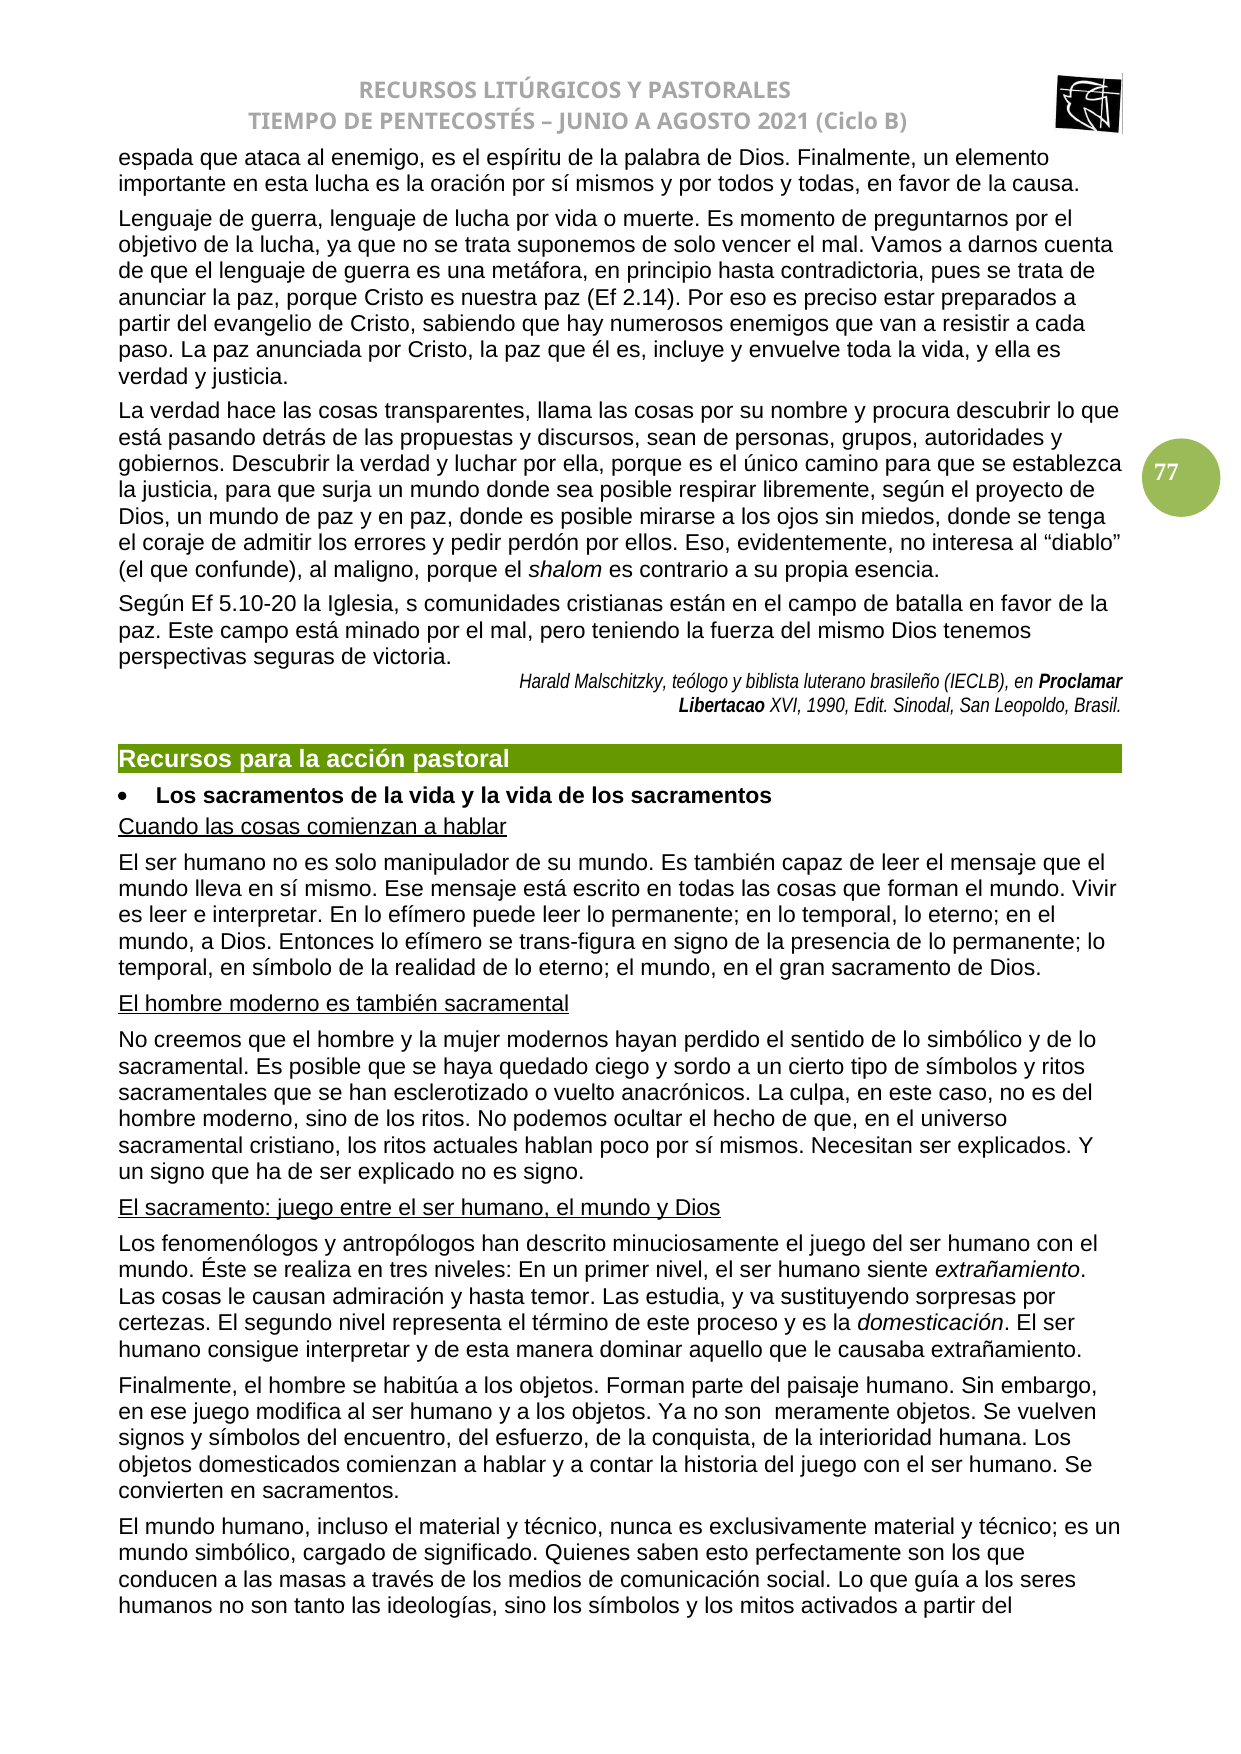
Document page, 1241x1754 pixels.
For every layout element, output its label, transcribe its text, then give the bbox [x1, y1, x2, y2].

text Según Ef 5.10-20 la Iglesia, s comunidades cristianas están en el campo de batalla en favor de la paz. Este campo está minado por el mal, pero teniendo la fuerza del mismo Dios tenemos perspectivas seguras de victoria. [118, 590, 1122, 669]
list Cuando las cosas comienzan a hablar [118, 813, 1122, 839]
picture [1053, 73, 1123, 134]
list Los fenomenólogos y antropólogos han descrito minuciosamente el juego del ser humano con el mundo. Éste se realiza en tres niveles: En un primer nivel, el ser humano siente extrañamiento. Las cosas le causan admiración y hasta temor. Las estudia, y va sustituyendo sorpresas por certezas. El segundo nivel representa el término de este proceso y es la domesticación. El ser humano consigue interpretar y de esta manera dominar aquello que le causaba extrañamiento. [118, 1230, 1122, 1362]
text Recursos para la acción pastoral [118, 744, 1122, 773]
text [118, 143, 1122, 196]
text Lenguaje de guerra, lenguaje de lucha por vida o muerte. Es momento de preguntarnos por el objetivo de la lucha, ya que no se trata suponemos de solo vencer el mal. Vamos a darnos cuenta de que el lenguaje de guerra es una metáfora, en principio hasta contradictoria, pues se trata de anunciar la paz, porque Cristo es nuestra paz (Ef 2.14). Por eso es preciso estar preparados a partir del evangelio de Cristo, sabiendo que hay numerosos enemigos que van a resistir a cada paso. La paz anunciada por Cristo, la paz que él es, incluye y envuelve toda la vida, y ella es verdad y justicia. [118, 204, 1122, 389]
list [118, 1513, 1122, 1618]
list El sacramento: juego entre el ser humano, el mundo y Dios [118, 1194, 1122, 1220]
list No creemos que el hombre y la mujer modernos hayan perdido el sentido de lo simbólico y de lo sacramental. Es posible que se haya quedado ciego y sordo a un cierto tipo de símbolos y ritos sacramentales que se han esclerotizado o vuelto anacrónicos. La culpa, en este caso, no es del hombre moderno, sino de los ritos. No podemos ocultar el hecho de que, en el universo sacramental cristiano, los ritos actuales hablan poco por sí mismos. Necesitan ser explicados. Y un signo que ha de ser explicado no es signo. [118, 1026, 1122, 1184]
list El ser humano no es solo manipulador de su mundo. Es también capaz de leer el mensaje que el mundo lleva en sí mismo. Ese mensaje está escrito en todas las cosas que forman el mundo. Vivir es leer e interpretar. En lo efímero puede leer lo permanente; en lo temporal, lo eterno; en el mundo, a Dios. Entonces lo efímero se trans-figura en signo de la presencia de lo permanente; lo temporal, en símbolo de la realidad de lo eterno; el mundo, en el gran sacramento de Dios. [118, 849, 1122, 981]
text La verdad hace las cosas transparentes, llama las cosas por su nombre y procura descubrir lo que está pasando detrás de las propuestas y discursos, sean de personas, grupos, autoridades y gobiernos. Descubrir la verdad y luchar por ella, porque es el único camino para que se establezca la justicia, para que surja un mundo donde sea posible respirar libremente, según el proyecto de Dios, un mundo de paz y en paz, donde es posible mirarse a los ojos sin miedos, donde se tenga el coraje de admitir los errores y pedir perdón por ellos. Eso, evidentemente, no interesa al “diablo” (el que confunde), al maligno, porque el shalom es contrario a su propia esencia. [118, 397, 1122, 582]
list Finalmente, el hombre se habitúa a los objetos. Forman parte del paisaje humano. Sin embargo, en ese juego modifica al ser humano y a los objetos. Ya no son meramente objetos. Se vuelven signos y símbolos del encuentro, del esfuerzo, de la conquista, de la interioridad humana. Los objetos domesticados comienzan a hablar y a contar la historia del juego con el ser humano. Se convierten en sacramentos. [118, 1372, 1122, 1503]
list Los sacramentos de la vida y la vida de los sacramentos [118, 782, 1122, 809]
text Harald Malschitzky, teólogo y biblista luterano brasileño (IECLB), en Proclamar Libertacao XVI, 1990, Edit. Sinodal, San Leopoldo, Brasil. [487, 669, 1122, 717]
list El hombre moderno es también sacramental [118, 990, 1122, 1017]
